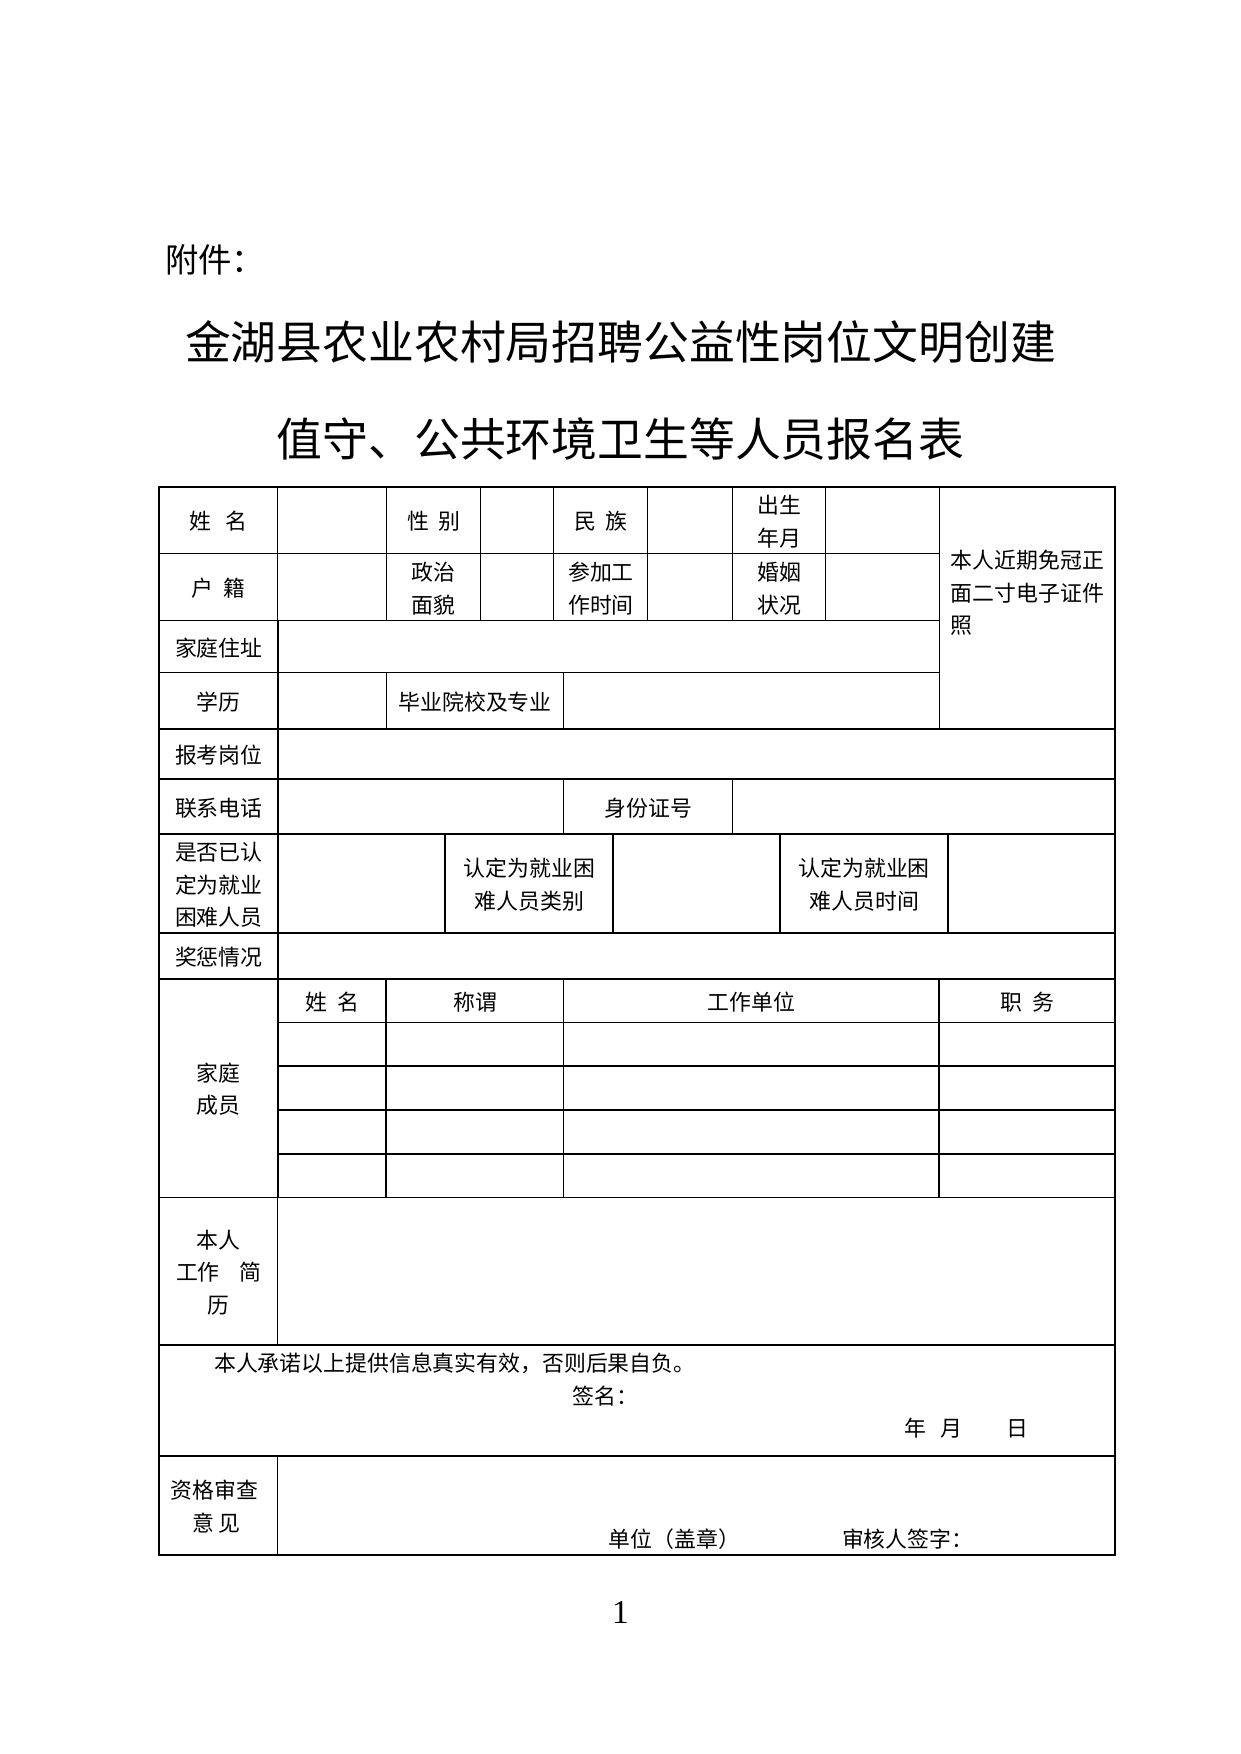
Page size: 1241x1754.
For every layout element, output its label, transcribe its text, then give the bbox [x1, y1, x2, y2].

table_header 性 别 [387, 488, 480, 553]
table_cell [387, 1023, 563, 1065]
table_cell 报考岗位 [160, 730, 277, 778]
table_cell [279, 621, 939, 672]
table_cell 家庭住址 [160, 621, 277, 672]
table_cell 政治 面貌 [387, 554, 480, 620]
table_cell [481, 554, 553, 620]
table_cell 单位（盖章） 审核人签字： [278, 1457, 1114, 1554]
table_cell [940, 1155, 1114, 1197]
table_cell 资格审查 意 见 [160, 1457, 277, 1554]
table_cell [564, 1067, 938, 1109]
table_cell [564, 1023, 938, 1065]
table_cell [279, 780, 563, 833]
text 金湖县农业农村局招聘公益性岗位文明创建值守、公共环境卫生等人员报名表 [165, 291, 1075, 486]
table_cell 是否已认定为就业困难人员 [160, 835, 277, 932]
table_cell [279, 934, 1114, 978]
table_cell 家庭 成员 [160, 980, 277, 1197]
table_header [278, 488, 386, 553]
table_cell [279, 1023, 385, 1065]
text 附件： [165, 226, 1075, 291]
table_cell [279, 730, 1114, 778]
table_cell [278, 554, 386, 620]
table_header 出生 年月 [733, 488, 825, 553]
table_header 本人近期免冠正面二寸电子证件照 [940, 488, 1114, 728]
table_cell [279, 673, 386, 728]
table_cell 称谓 [387, 980, 563, 1022]
table_cell 本人承诺以上提供信息真实有效，否则后果自负。 签名： 年 月 日 [160, 1346, 1114, 1455]
table_cell 奖惩情况 [160, 934, 277, 978]
table_cell 身份证号 [564, 780, 732, 833]
table_cell [648, 554, 732, 620]
table_header [648, 488, 732, 553]
table_cell 户 籍 [160, 554, 277, 620]
table_cell 联系电话 [160, 780, 277, 833]
table_cell [279, 1111, 385, 1153]
table_cell 参加工作时间 [554, 554, 647, 620]
table_cell 毕业院校及专业 [387, 673, 563, 728]
table_cell [278, 1198, 1114, 1344]
table_cell [279, 835, 444, 932]
table_cell [387, 1067, 563, 1109]
table_cell [949, 835, 1114, 932]
table_cell [564, 673, 939, 728]
table_cell 本人 工作 简历 [160, 1198, 277, 1344]
table_header [826, 488, 939, 553]
table_cell [279, 1155, 385, 1197]
table_cell 婚姻 状况 [733, 554, 825, 620]
table_cell [614, 835, 779, 932]
table_header [481, 488, 553, 553]
table_cell [387, 1155, 563, 1197]
table_header 姓 名 [160, 488, 277, 553]
table_cell 认定为就业困难人员时间 [781, 835, 947, 932]
table_cell [564, 1111, 938, 1153]
table_cell [733, 780, 1114, 833]
table_header 民 族 [554, 488, 647, 553]
table_cell [279, 1067, 385, 1109]
table_cell 姓 名 [279, 980, 385, 1022]
table_cell 认定为就业困难人员类别 [446, 835, 612, 932]
table_cell [387, 1111, 563, 1153]
table_cell [940, 1067, 1114, 1109]
table_cell 工作单位 [564, 980, 938, 1022]
table_cell [940, 1023, 1114, 1065]
table_cell 学历 [160, 673, 277, 728]
table_cell [826, 554, 939, 620]
table_cell [940, 1111, 1114, 1153]
table_cell 职 务 [940, 980, 1114, 1022]
table_cell [564, 1155, 938, 1197]
